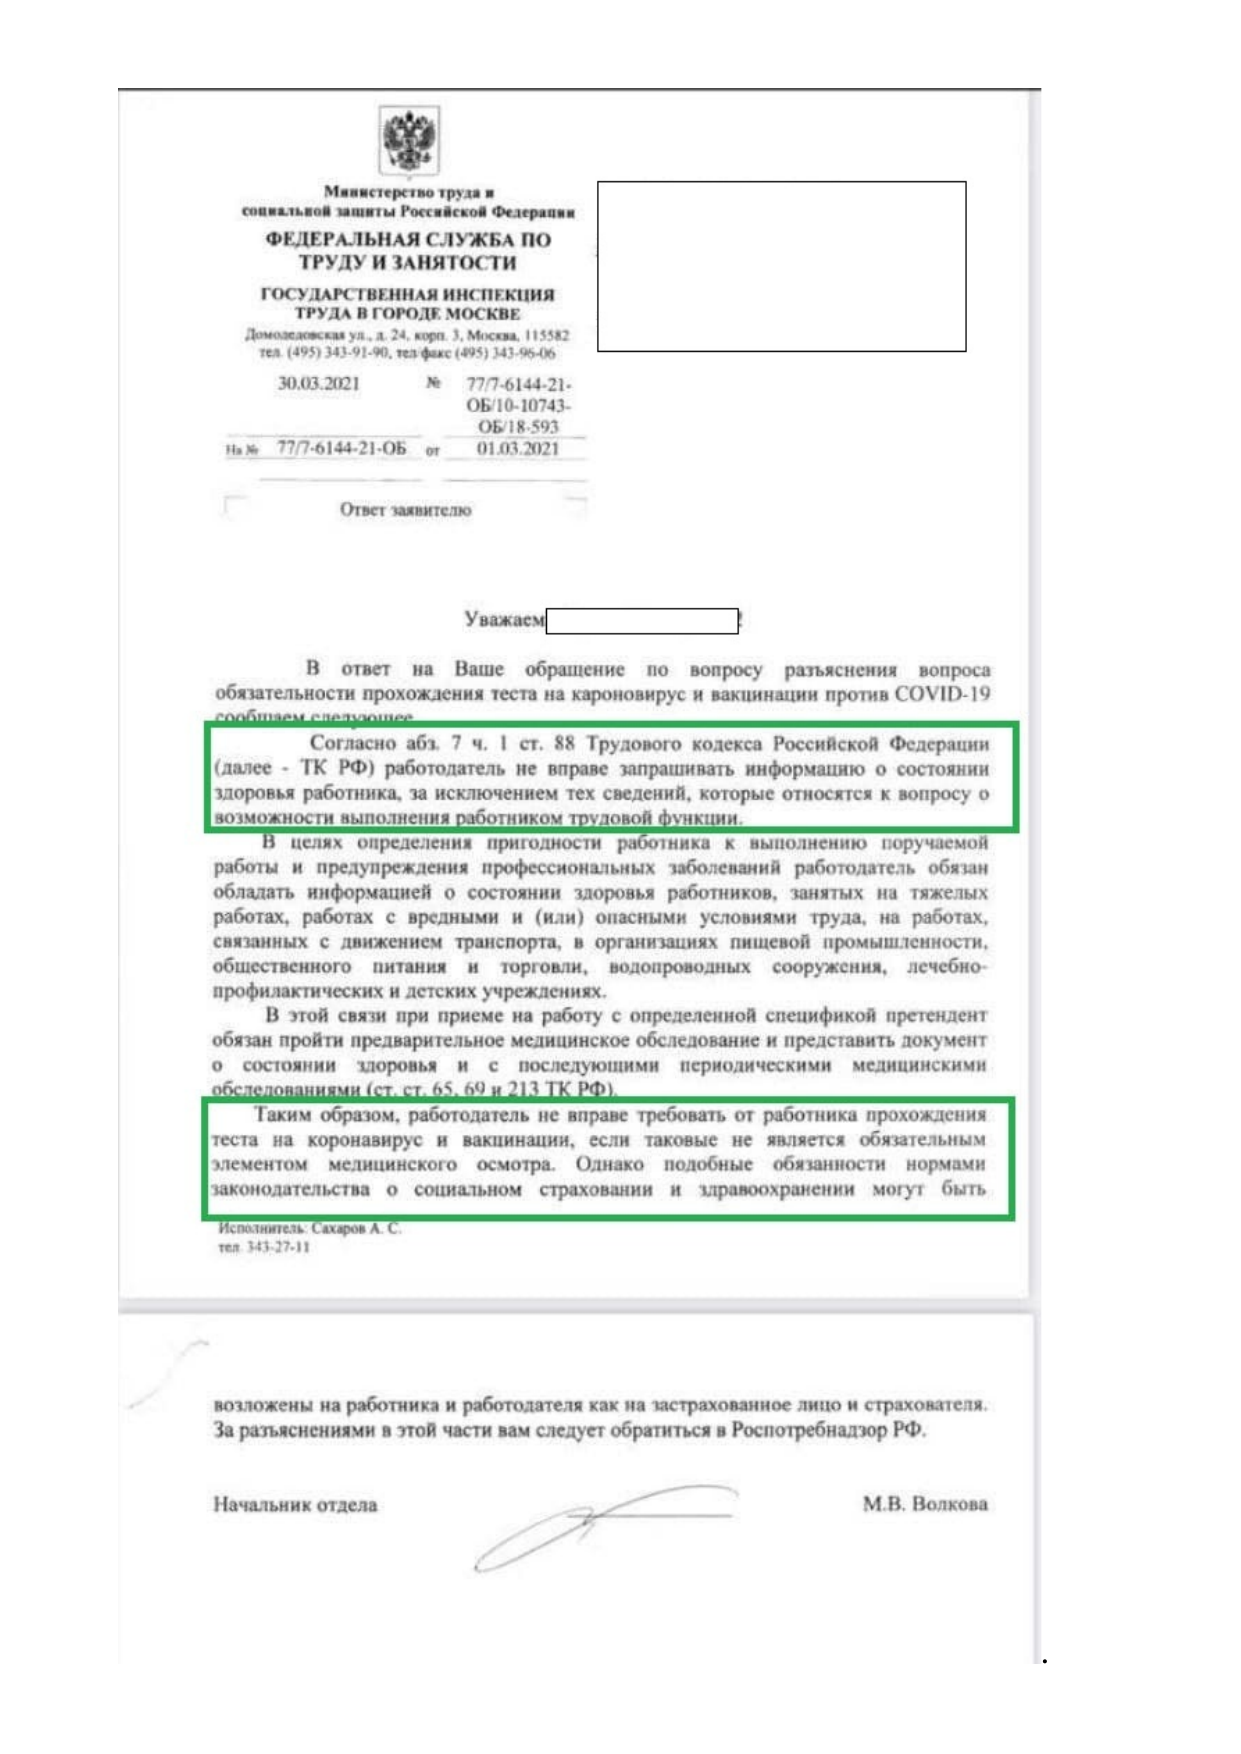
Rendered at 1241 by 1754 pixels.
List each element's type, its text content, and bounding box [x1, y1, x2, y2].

picture [118, 88, 1042, 1664]
